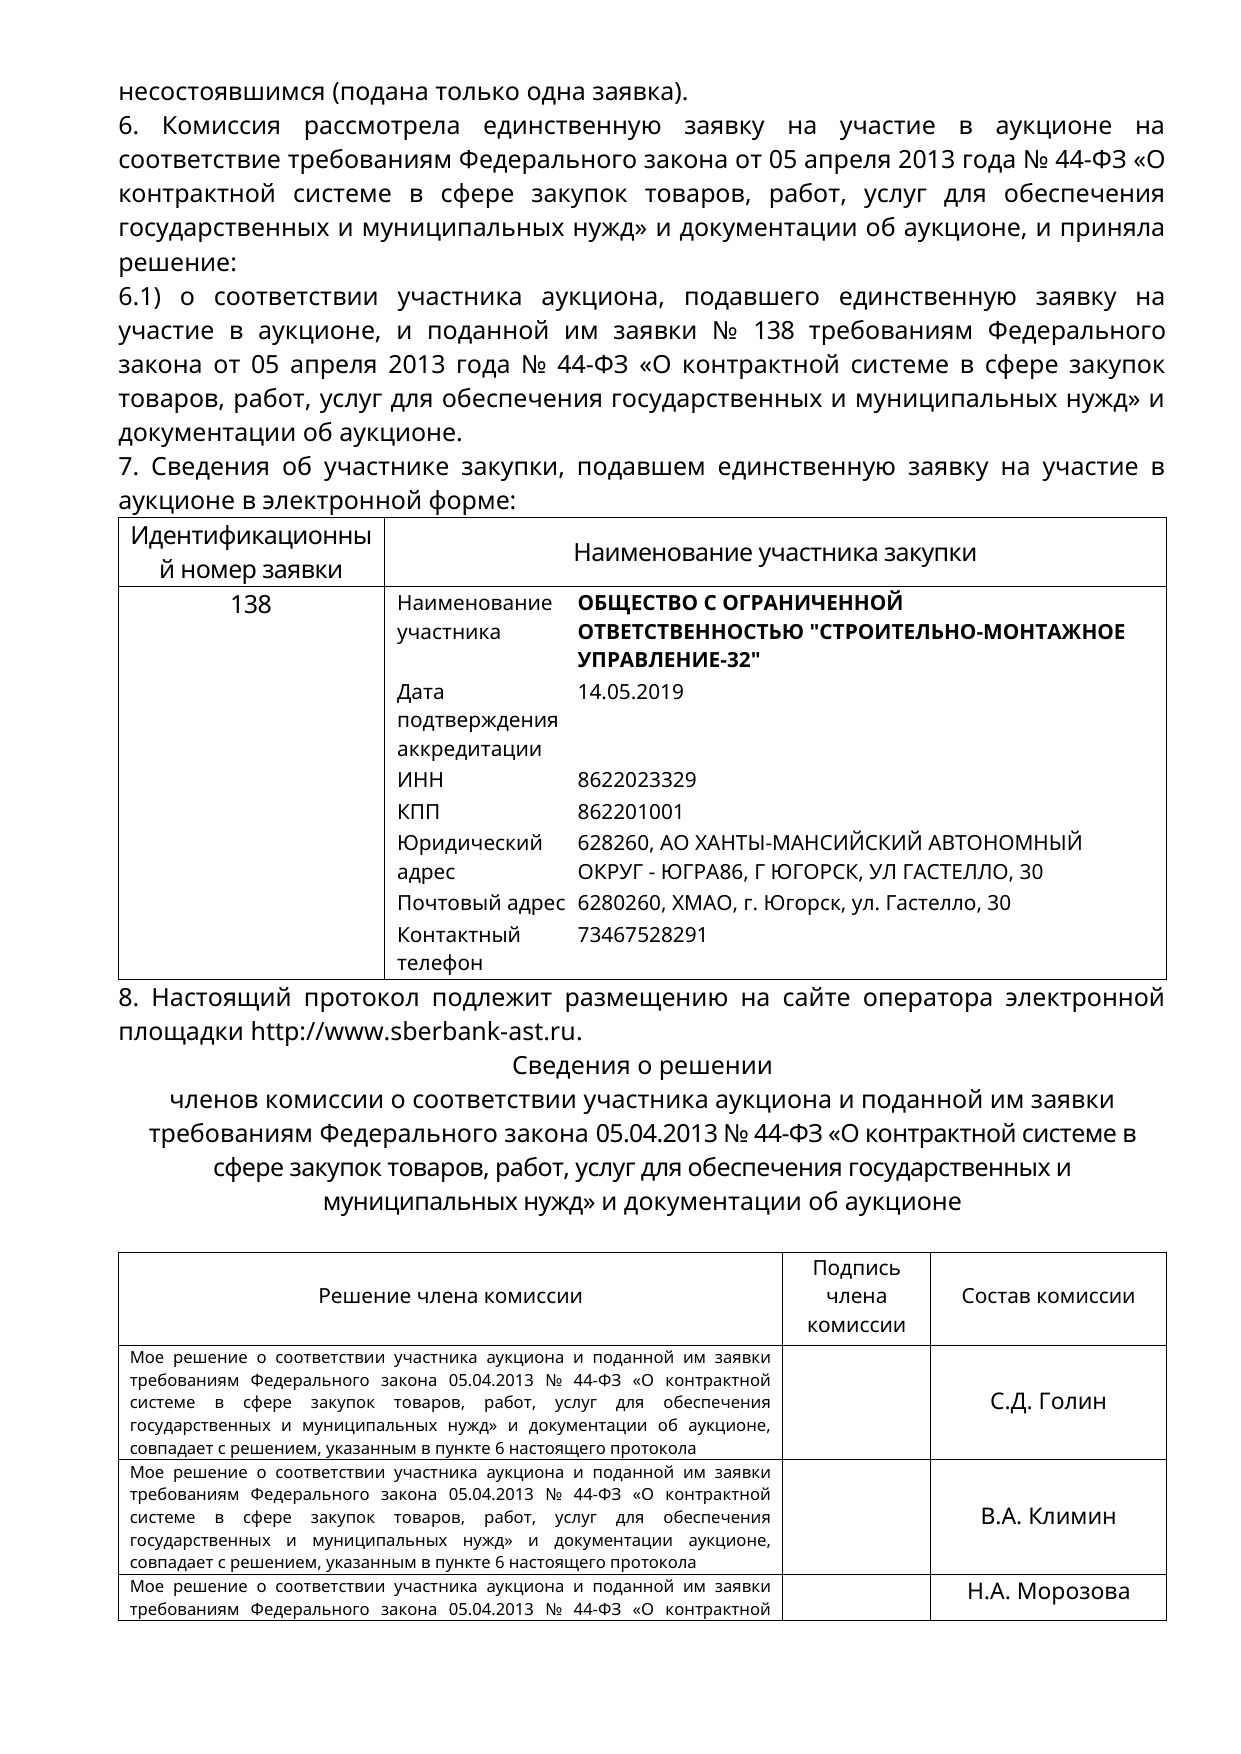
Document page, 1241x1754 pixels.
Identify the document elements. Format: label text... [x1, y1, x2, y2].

table_header Идентификационный номер заявки [119, 518, 384, 586]
text Сведения о решении [118, 1048, 1167, 1082]
table_cell [783, 1460, 930, 1574]
table_cell [783, 1346, 930, 1459]
table_cell [385, 587, 1166, 978]
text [118, 74, 1167, 108]
text членов комиссии о соответствии участника аукциона и поданной им заявки требованиям Федерального закона 05.04.2013 № 44-ФЗ «О контрактной системе в сфере закупок товаров, работ, услуг для обеспечения государственных и муниципальных нужд» и документации об аукционе [118, 1082, 1167, 1218]
table_header Решение члена комиссии [119, 1253, 782, 1345]
table_cell [783, 1575, 930, 1620]
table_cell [119, 1575, 782, 1620]
table_header Состав комиссии [931, 1253, 1166, 1345]
table_header Подпись члена комиссии [783, 1253, 930, 1345]
table_cell Н.А. Морозова [931, 1575, 1166, 1620]
text 8. Настоящий протокол подлежит размещению на сайте оператора электронной площадки http://www.sberbank-ast.ru. [118, 980, 1167, 1048]
text 6.1) о соответствии участника аукциона, подавшего единственную заявку на участие в аукционе, и поданной им заявки № 138 требованиям Федерального закона от 05 апреля 2013 года № 44-ФЗ «О контрактной системе в сфере закупок товаров, работ, услуг для обеспечения государственных и муниципальных нужд» и документации об аукционе. [118, 278, 1167, 448]
table_cell Мое решение о соответствии участника аукциона и поданной им заявки требованиям Федерального закона 05.04.2013 № 44-ФЗ «О контрактной системе в сфере закупок товаров, работ, услуг для обеспечения государственных и муниципальных нужд» и документации аукционе, совпадает с решением, указанным в пункте 6 настоящего протокола [119, 1460, 782, 1574]
text 7. Сведения об участнике закупки, подавшем единственную заявку на участие в аукционе в электронной форме: [118, 448, 1167, 517]
table_cell В.А. Климин [931, 1460, 1166, 1574]
text 6. Комиссия рассмотрела единственную заявку на участие в аукционе на соответствие требованиям Федерального закона от 05 апреля 2013 года № 44-ФЗ «О контрактной системе в сфере закупок товаров, работ, услуг для обеспечения государственных и муниципальных нужд» и документации об аукционе, и приняла решение: [118, 108, 1167, 278]
table_cell 138 [119, 587, 384, 978]
table_header Наименование участника закупки [385, 518, 1166, 586]
table_cell С.Д. Голин [931, 1346, 1166, 1459]
